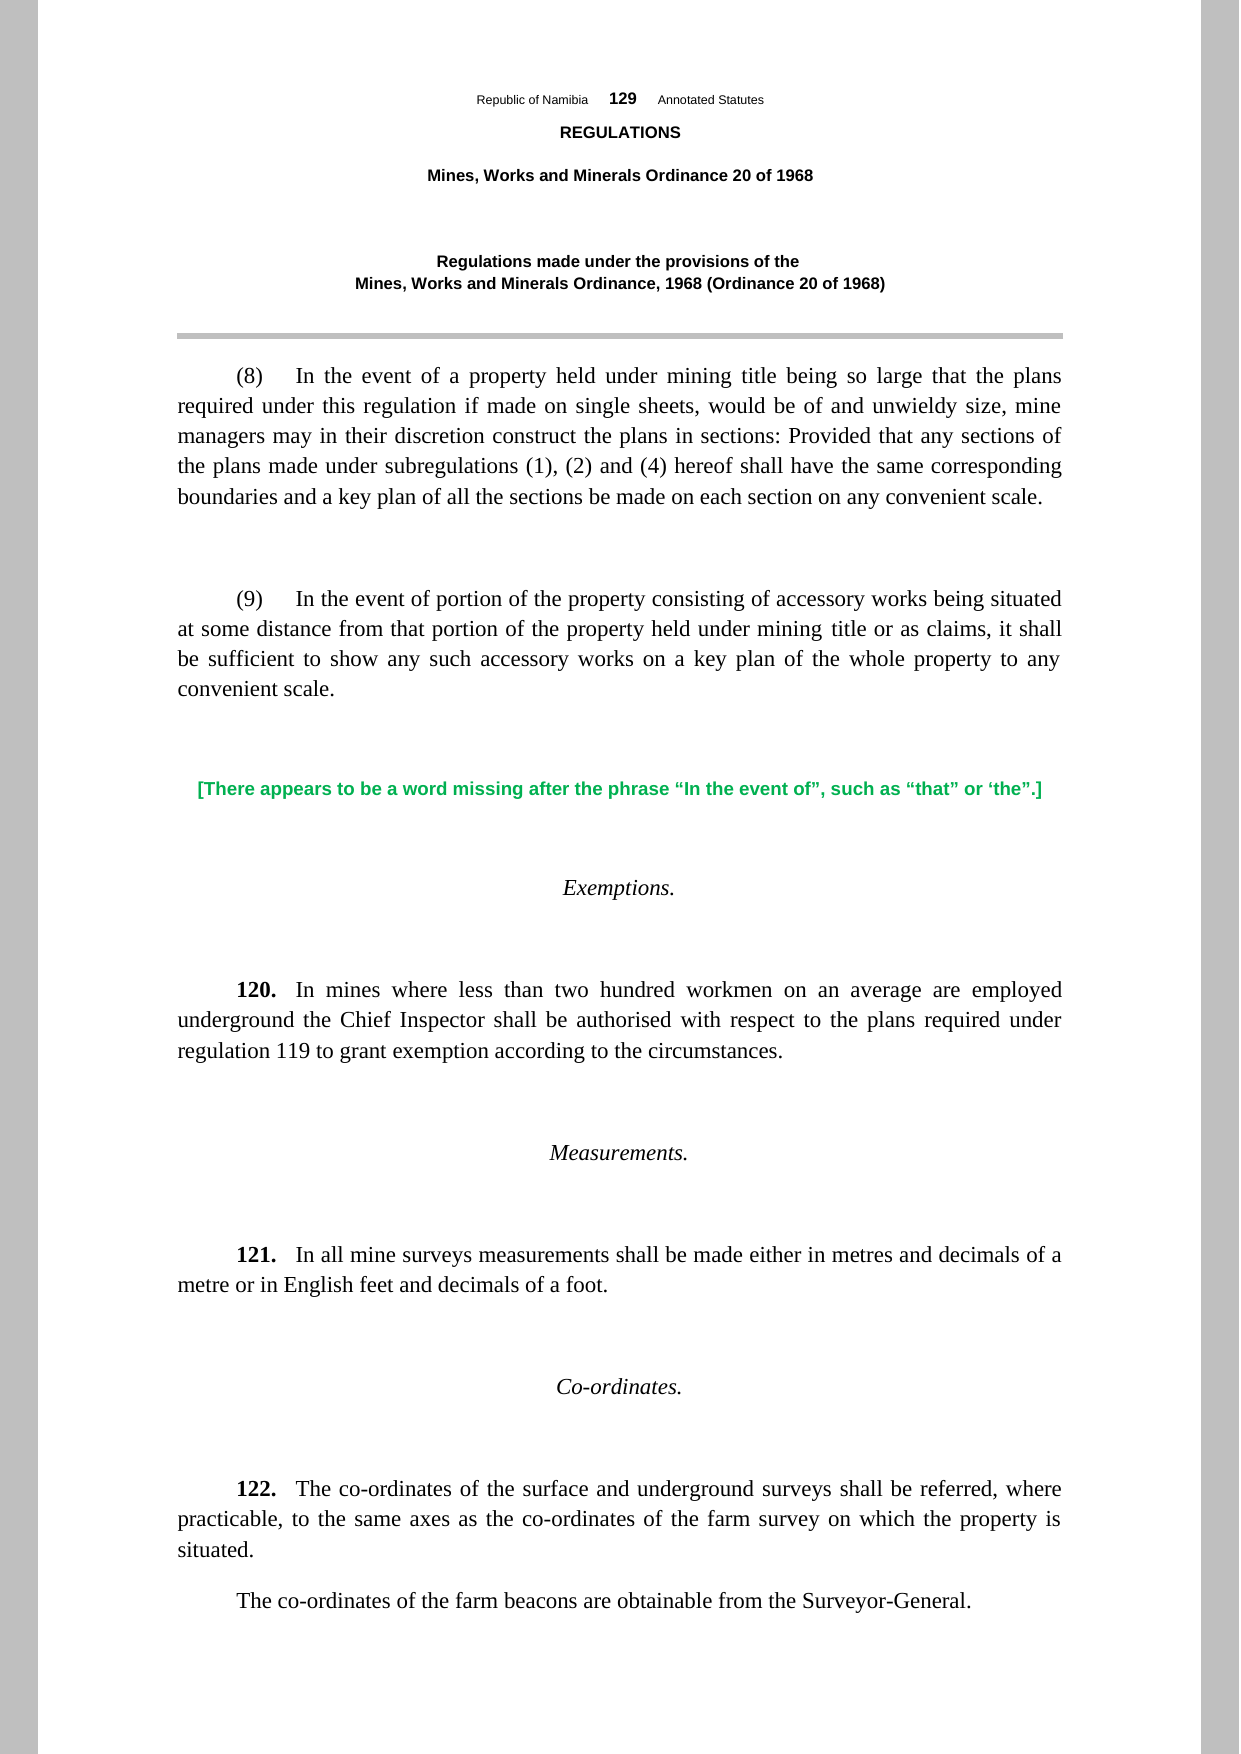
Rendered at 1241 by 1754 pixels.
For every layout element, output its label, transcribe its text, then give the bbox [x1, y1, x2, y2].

text Measurements. [177, 1139, 1063, 1165]
text Exemptions. [177, 874, 1063, 901]
text (8) In the event of a property held under mining title being so large that the plans required under this regulation if made on single sheets, would be of and unwieldy size, mine managers may in their discretion construct the plans in sections: Provided that any sections of the plans made under subregulations (1), (2) and (4) hereof shall have the same corresponding boundaries and a key plan of all the sections be made on each section on any convenient scale. [177, 362, 1063, 509]
text 120. In mines where less than two hundred workmen on an average are employed underground the Chief Inspector shall be authorised with respect to the plans required under regulation 119 to grant exemption according to the circumstances. [177, 976, 1063, 1063]
text 121. In all mine surveys measurements shall be made either in metres and decimals of a metre or in English feet and decimals of a foot. [177, 1241, 1063, 1297]
text 122. The co-ordinates of the surface and underground surveys shall be referred, where practicable, to the same axes as the co-ordinates of the farm survey on which the property is situated. [177, 1475, 1063, 1562]
text [There appears to be a word missing after the phrase “In the event of”, such as “that” or ‘the”.] [177, 778, 1063, 799]
text Co-ordinates. [177, 1373, 1063, 1399]
text The co-ordinates of the farm beacons are obtainable from the Surveyor-General. [177, 1587, 1063, 1613]
text (9) In the event of portion of the property consisting of accessory works being situated at some distance from that portion of the property held under mining title or as claims, it shall be sufficient to show any such accessory works on a key plan of the whole property to any convenient scale. [177, 585, 1063, 702]
